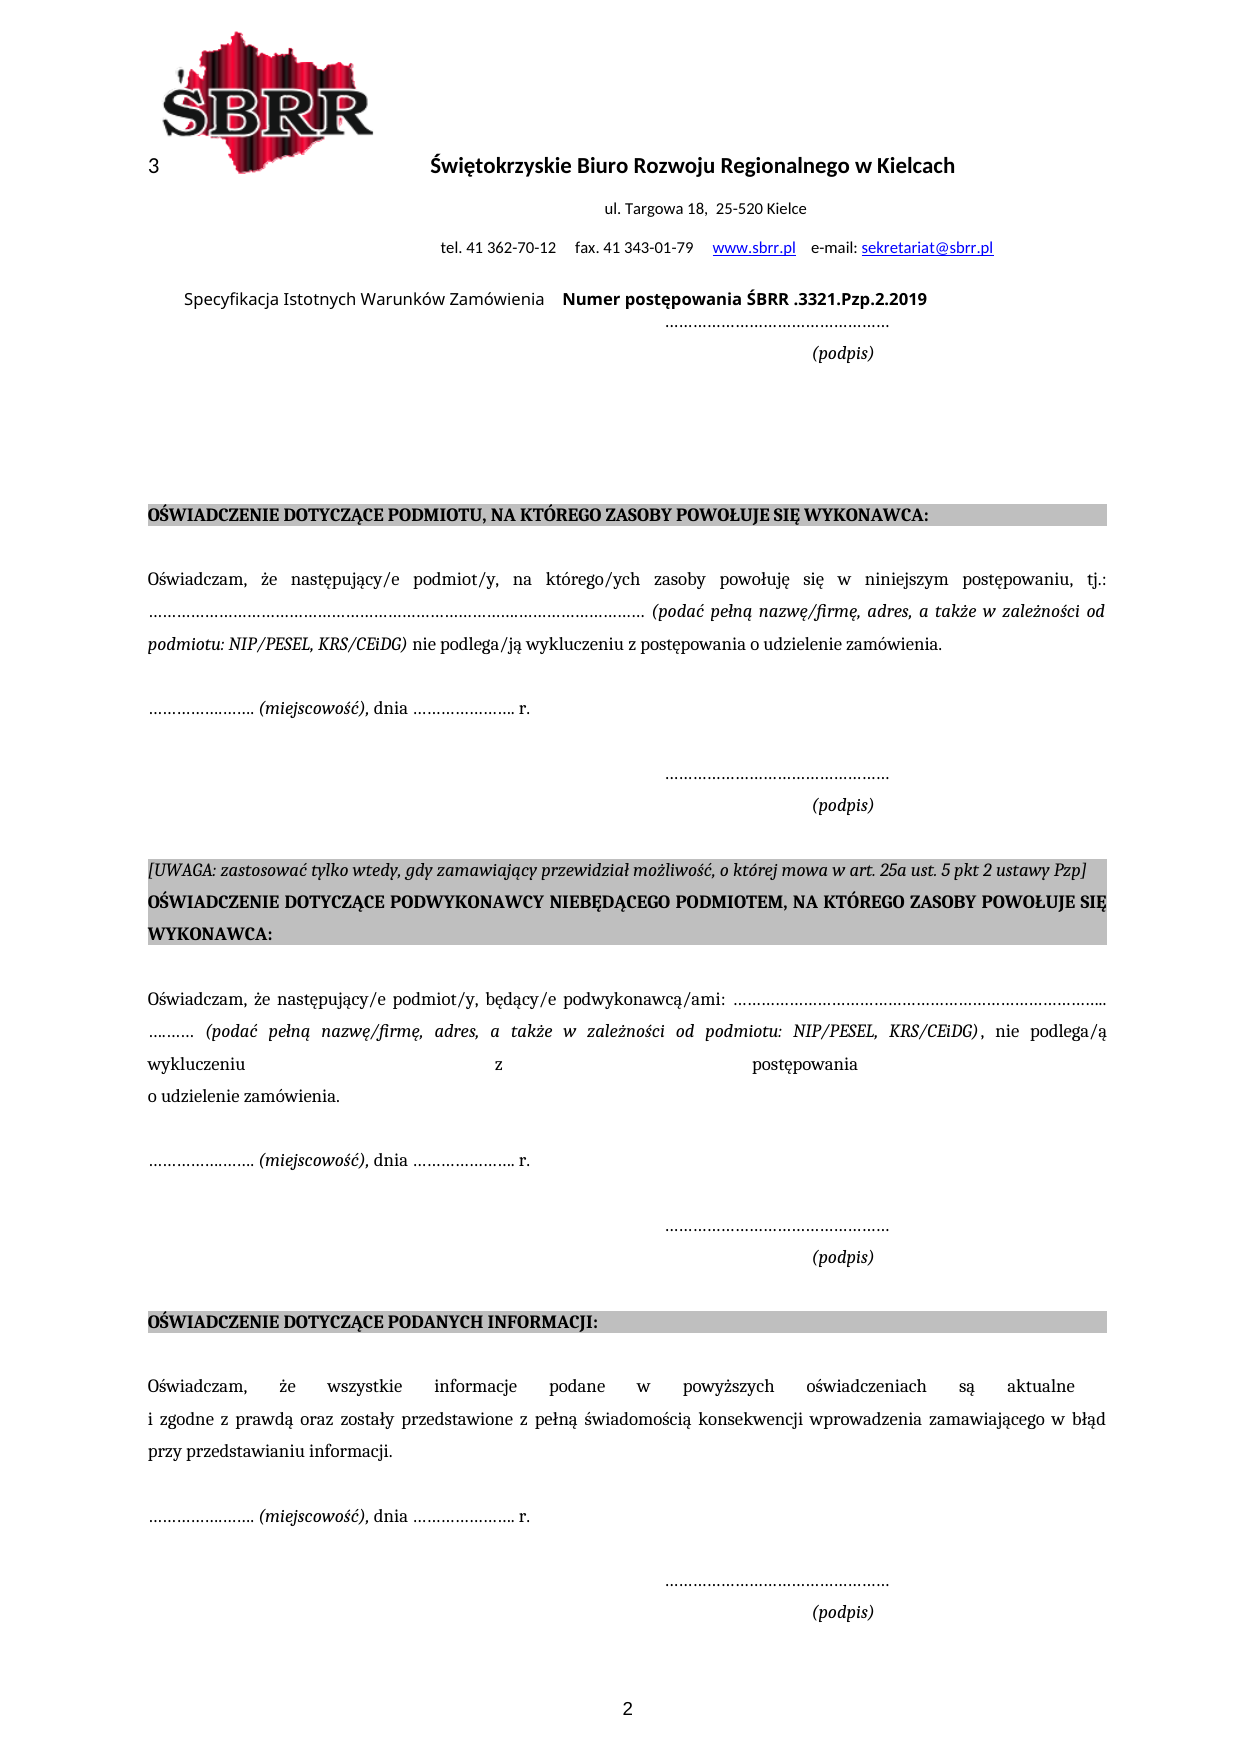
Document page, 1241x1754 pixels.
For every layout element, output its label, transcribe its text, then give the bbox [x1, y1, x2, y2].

text OŚWIADCZENIE DOTYCZĄCE PODANYCH INFORMACJI: [148, 1311, 1107, 1333]
text (podpis) [738, 795, 1107, 816]
text Oświadczam, że następujący/e podmiot/y, będący/e podwykonawcą/ami: ……………………………………………………………………..….…… (podać pełną nazwę/firmę, adres, a także w zależności od podmiotu: NIP/PESEL, KRS/CEiDG), nie podlega/ą wykluczeniu z postępowania o udzielenie zamówienia. [148, 988, 1107, 1107]
text ………………………………………… [148, 1214, 1107, 1236]
text …………….……. (miejscowość), dnia …………………. r. [148, 1150, 1107, 1171]
text Oświadczam, że następujący/e podmiot/y, na którego/ych zasoby powołuję się w niniejszym postępowaniu, tj.: …………………………………………………………………….……………………… (podać pełną nazwę/firmę, adres, a także w zależności od podmiotu: NIP/PESEL, KRS/CEiDG) nie podlega/ją wykluczeniu z postępowania o udzielenie zamówienia. [148, 569, 1107, 655]
text Oświadczam, że wszystkie informacje podane w powyższych oświadczeniach są aktualne i zgodne z prawdą oraz zostały przedstawione z pełną świadomością konsekwencji wprowadzenia zamawiającego w błąd przy przedstawianiu informacji. [148, 1376, 1107, 1462]
text [UWAGA: zastosować tylko wtedy, gdy zamawiający przewidział możliwość, o której mowa w art. 25a ust. 5 pkt 2 ustawy Pzp] [148, 859, 1107, 881]
text (podpis) [738, 343, 1107, 364]
text ………………………………………… [148, 762, 1107, 784]
text …………….……. (miejscowość), dnia …………………. r. [148, 698, 1107, 719]
text (podpis) [738, 1247, 1107, 1268]
text OŚWIADCZENIE DOTYCZĄCE PODMIOTU, NA KTÓREGO ZASOBY POWOŁUJE SIĘ WYKONAWCA: [148, 504, 1107, 526]
text (podpis) [738, 1602, 1107, 1623]
text …………….……. (miejscowość), dnia …………………. r. [148, 1505, 1107, 1527]
text ………………………………………… [148, 310, 1107, 332]
text ………………………………………… [148, 1570, 1107, 1591]
text OŚWIADCZENIE DOTYCZĄCE PODWYKONAWCY NIEBĘDĄCEGO PODMIOTEM, NA KTÓREGO ZASOBY POWOŁUJE SIĘ WYKONAWCA: [148, 892, 1107, 945]
